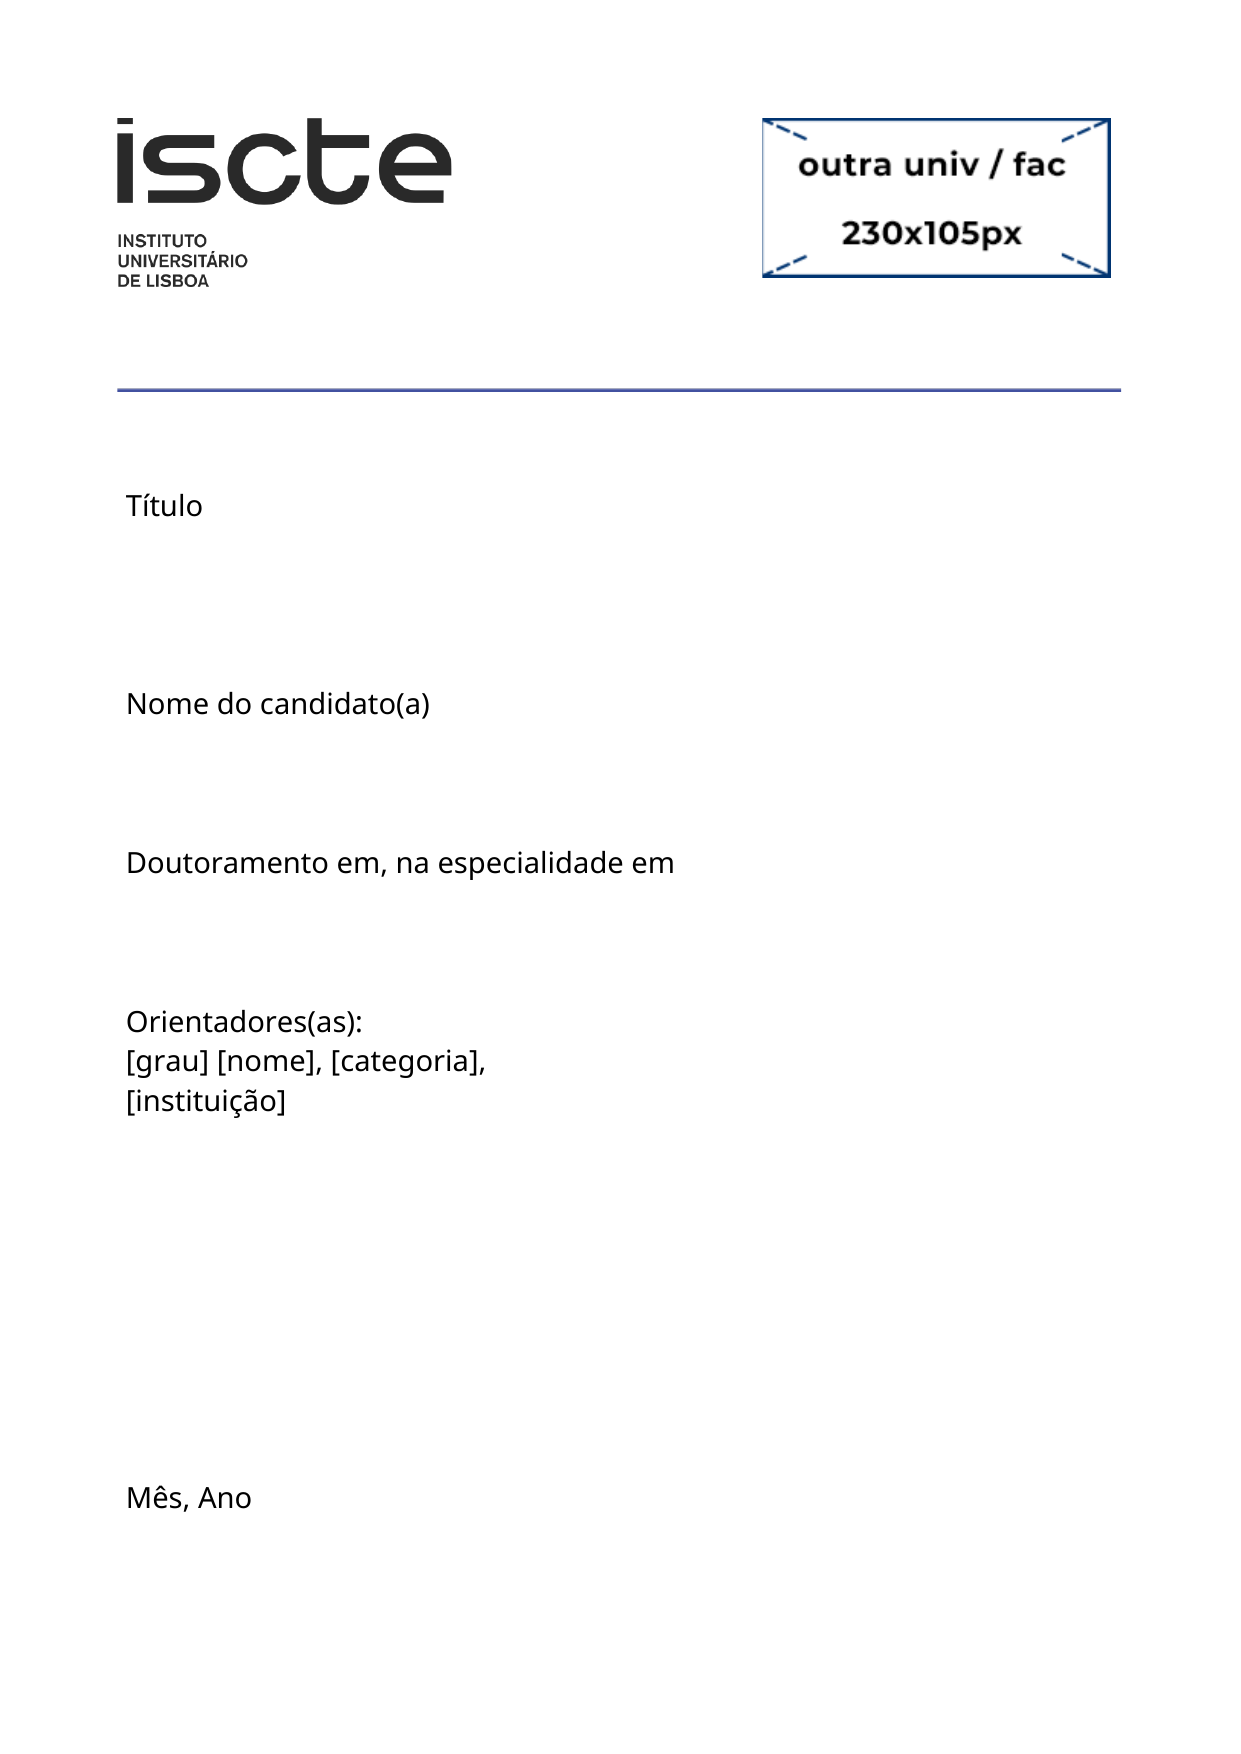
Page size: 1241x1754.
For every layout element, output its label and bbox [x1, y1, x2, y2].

picture [117, 118, 452, 287]
picture [760, 118, 1111, 278]
picture [117, 386, 1122, 392]
